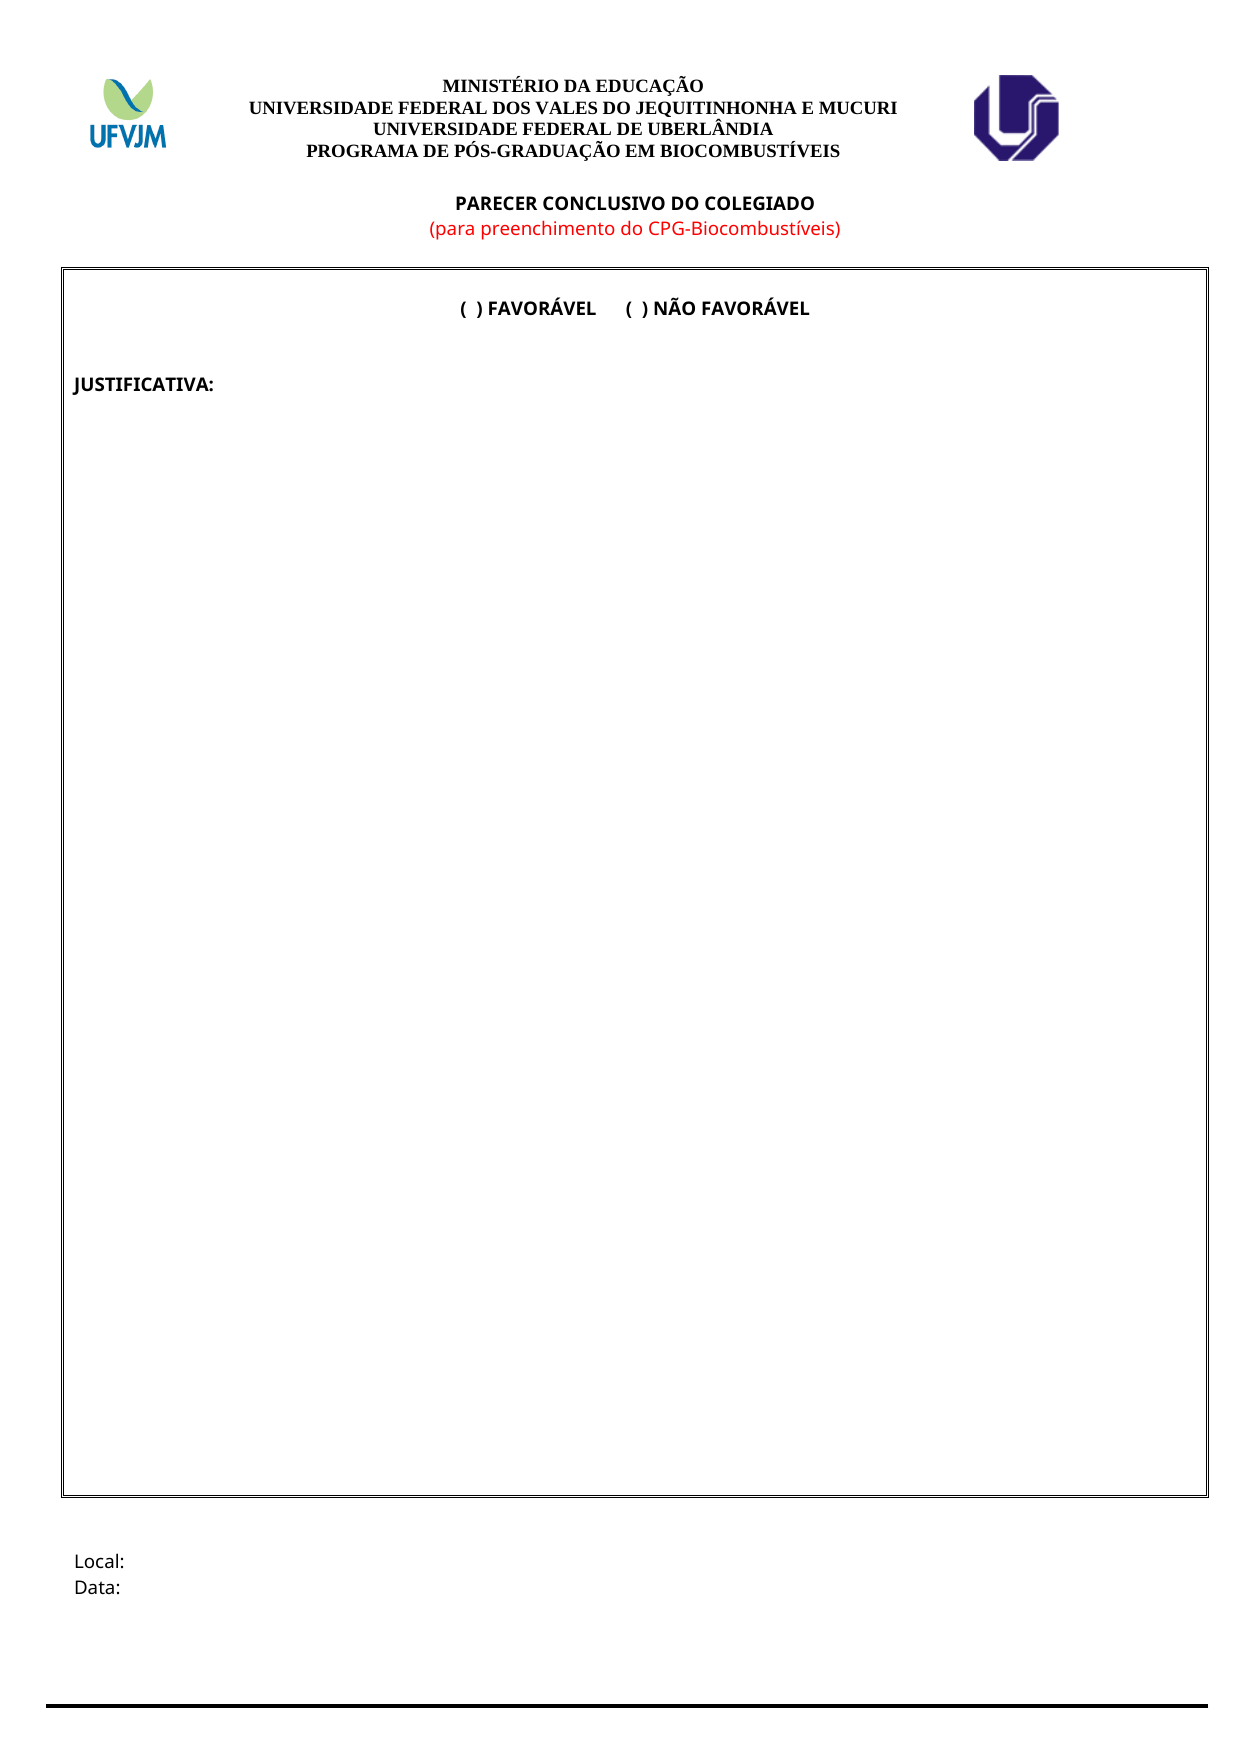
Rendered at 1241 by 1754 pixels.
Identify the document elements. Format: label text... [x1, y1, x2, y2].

picture [85, 75, 170, 154]
text Local: [74, 1549, 1196, 1574]
text (para preenchimento do CPG-Biocombustíveis) [74, 216, 1196, 241]
text PARECER CONCLUSIVO DO COLEGIADO [74, 190, 1196, 216]
table_header ( ) FAVORÁVEL ( ) NÃO FAVORÁVEL JUSTIFICATIVA: [64, 270, 1206, 1495]
text Data: [74, 1574, 1196, 1600]
picture [974, 75, 1059, 161]
